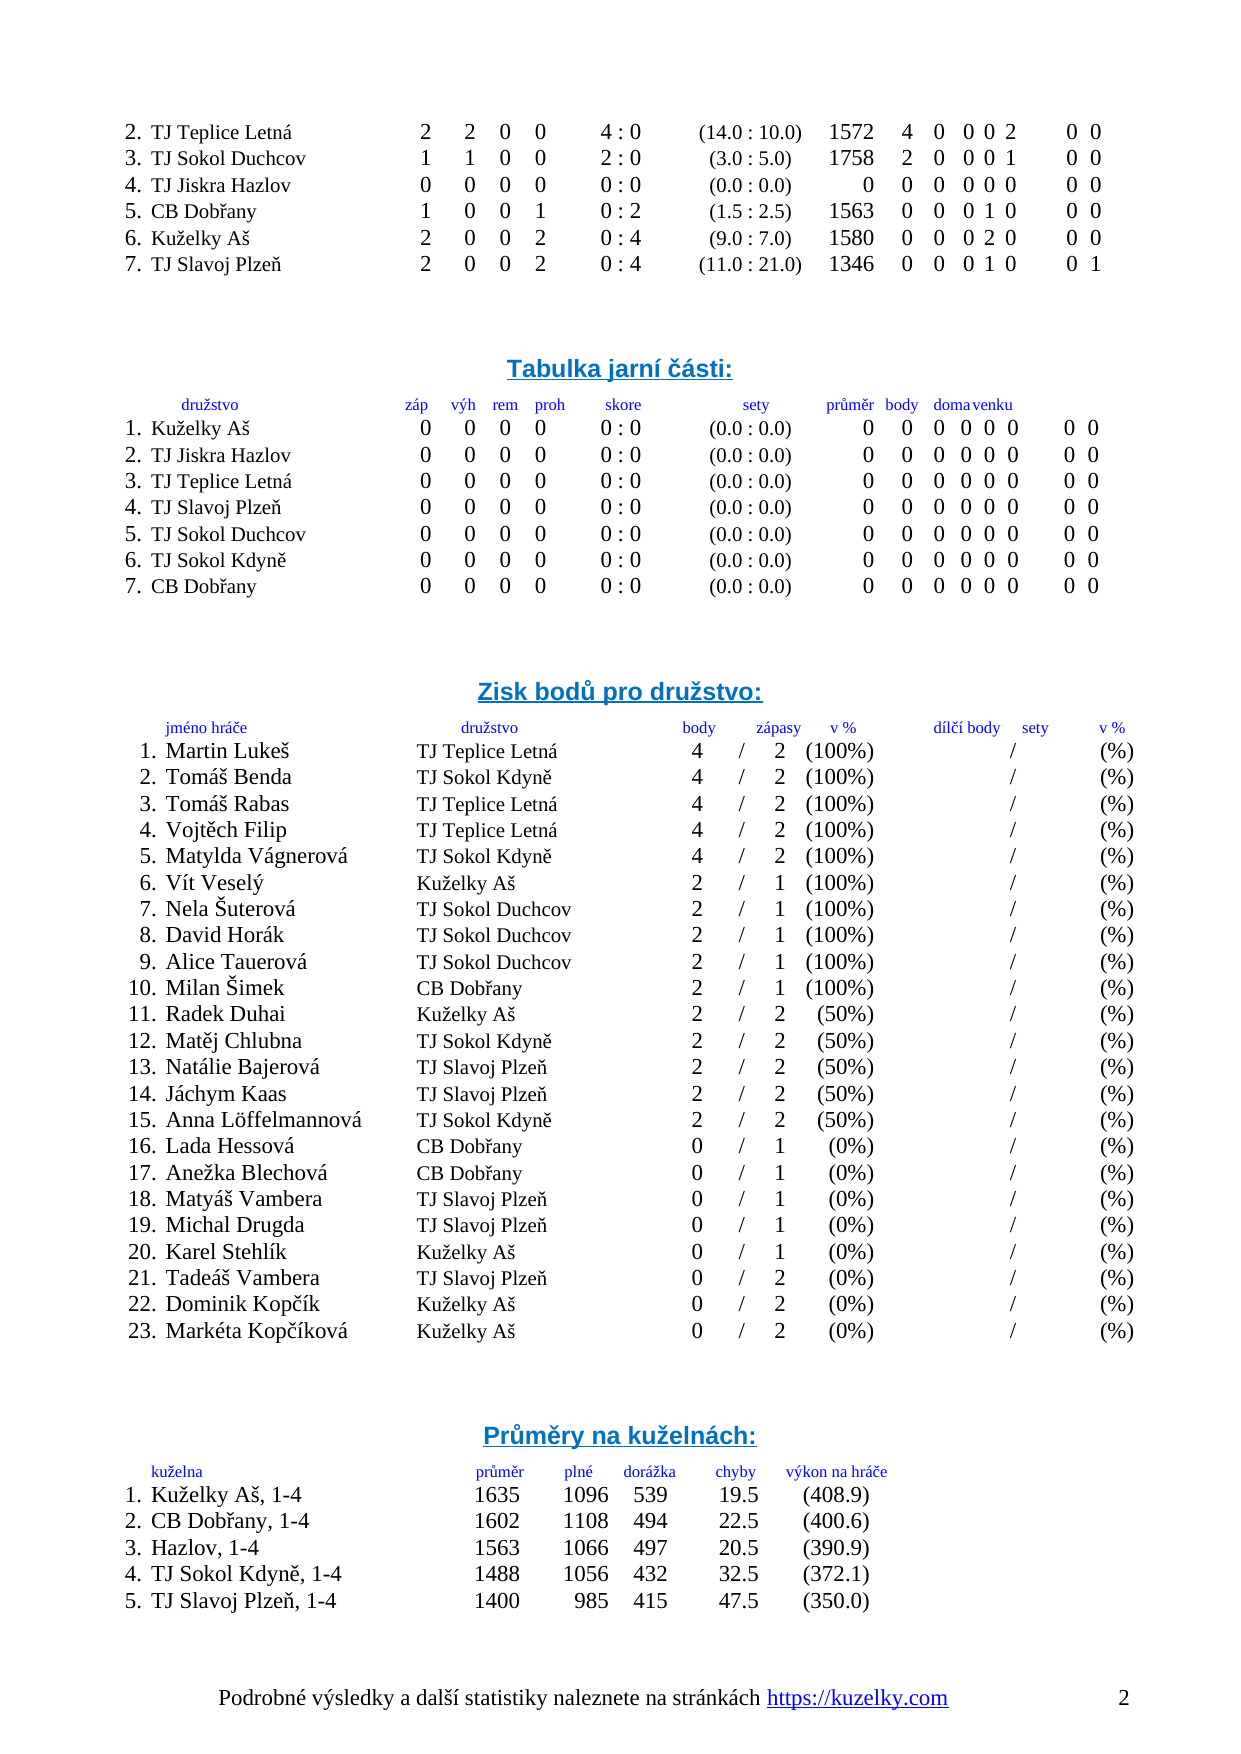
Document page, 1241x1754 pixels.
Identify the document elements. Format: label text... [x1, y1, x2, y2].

text 3. TJ Sokol Duchcov 1 1 0 0 2 : 0 (3.0 : 5.0) 1758 2 0 0 0 1 0 0 [106, 144, 1134, 171]
text Zisk bodů pro družstvo: [94, 677, 1145, 705]
text 21. Tadeáš Vambera TJ Slavoj Plzeň 0 / 2 (0%) / (%) [106, 1264, 1134, 1290]
text Tabulka jarní části: [94, 354, 1145, 383]
text 1. Kuželky Aš, 1-4 1635 1096 539 19.5 (408.9) [106, 1481, 1134, 1508]
text 13. Natálie Bajerová TJ Slavoj Plzeň 2 / 2 (50%) / (%) [106, 1053, 1134, 1079]
text 7. TJ Slavoj Plzeň 2 0 0 2 0 : 4 (11.0 : 21.0) 1346 0 0 0 1 0 0 1 [106, 250, 1134, 276]
text 2. CB Dobřany, 1-4 1602 1108 494 22.5 (400.6) [106, 1508, 1134, 1534]
text 1. Martin Lukeš TJ Teplice Letná 4 / 2 (100%) / (%) [106, 737, 1134, 763]
text 2. TJ Teplice Letná 2 2 0 0 4 : 0 (14.0 : 10.0) 1572 4 0 0 0 2 0 0 [106, 118, 1134, 144]
text 4. TJ Sokol Kdyně, 1-4 1488 1056 432 32.5 (372.1) [106, 1560, 1134, 1587]
text 4. TJ Jiskra Hazlov 0 0 0 0 0 : 0 (0.0 : 0.0) 0 0 0 0 0 0 0 0 [106, 171, 1134, 197]
text jméno hráče družstvo body zápasy v % dílčí body sety v % [106, 718, 1134, 737]
text 6. TJ Sokol Kdyně 0 0 0 0 0 : 0 (0.0 : 0.0) 0 0 0 0 0 0 0 0 [106, 546, 1134, 572]
text kuželna průměr plné dorážka chyby výkon na hráče [106, 1462, 1134, 1481]
text 2. Tomáš Benda TJ Sokol Kdyně 4 / 2 (100%) / (%) [106, 763, 1134, 790]
text 8. David Horák TJ Sokol Duchcov 2 / 1 (100%) / (%) [106, 921, 1134, 948]
text 2. TJ Jiskra Hazlov 0 0 0 0 0 : 0 (0.0 : 0.0) 0 0 0 0 0 0 0 0 [106, 441, 1134, 467]
text 9. Alice Tauerová TJ Sokol Duchcov 2 / 1 (100%) / (%) [106, 948, 1134, 974]
text 5. TJ Slavoj Plzeň, 1-4 1400 985 415 47.5 (350.0) [106, 1587, 1134, 1613]
text 6. Vít Veselý Kuželky Aš 2 / 1 (100%) / (%) [106, 869, 1134, 895]
text 10. Milan Šimek CB Dobřany 2 / 1 (100%) / (%) [106, 974, 1134, 1001]
text 6. Kuželky Aš 2 0 0 2 0 : 4 (9.0 : 7.0) 1580 0 0 0 2 0 0 0 [106, 223, 1134, 250]
text 18. Matyáš Vambera TJ Slavoj Plzeň 0 / 1 (0%) / (%) [106, 1185, 1134, 1211]
text 20. Karel Stehlík Kuželky Aš 0 / 1 (0%) / (%) [106, 1238, 1134, 1264]
text 5. Matylda Vágnerová TJ Sokol Kdyně 4 / 2 (100%) / (%) [106, 842, 1134, 869]
text 23. Markéta Kopčíková Kuželky Aš 0 / 2 (0%) / (%) [106, 1317, 1134, 1343]
text 5. TJ Sokol Duchcov 0 0 0 0 0 : 0 (0.0 : 0.0) 0 0 0 0 0 0 0 0 [106, 520, 1134, 546]
text 3. Hazlov, 1-4 1563 1066 497 20.5 (390.9) [106, 1534, 1134, 1560]
text 15. Anna Löffelmannová TJ Sokol Kdyně 2 / 2 (50%) / (%) [106, 1106, 1134, 1132]
text družstvo záp výh rem proh skore sety průměr body doma venku [106, 395, 1134, 414]
text 3. TJ Teplice Letná 0 0 0 0 0 : 0 (0.0 : 0.0) 0 0 0 0 0 0 0 0 [106, 467, 1134, 493]
text 14. Jáchym Kaas TJ Slavoj Plzeň 2 / 2 (50%) / (%) [106, 1079, 1134, 1106]
text 7. Nela Šuterová TJ Sokol Duchcov 2 / 1 (100%) / (%) [106, 895, 1134, 921]
text 4. TJ Slavoj Plzeň 0 0 0 0 0 : 0 (0.0 : 0.0) 0 0 0 0 0 0 0 0 [106, 493, 1134, 520]
text 3. Tomáš Rabas TJ Teplice Letná 4 / 2 (100%) / (%) [106, 790, 1134, 816]
text 19. Michal Drugda TJ Slavoj Plzeň 0 / 1 (0%) / (%) [106, 1211, 1134, 1238]
text 4. Vojtěch Filip TJ Teplice Letná 4 / 2 (100%) / (%) [106, 816, 1134, 842]
text 5. CB Dobřany 1 0 0 1 0 : 2 (1.5 : 2.5) 1563 0 0 0 1 0 0 0 [106, 197, 1134, 223]
text Průměry na kuželnách: [94, 1421, 1145, 1449]
text 11. Radek Duhai Kuželky Aš 2 / 2 (50%) / (%) [106, 1001, 1134, 1027]
text 17. Anežka Blechová CB Dobřany 0 / 1 (0%) / (%) [106, 1159, 1134, 1185]
text 12. Matěj Chlubna TJ Sokol Kdyně 2 / 2 (50%) / (%) [106, 1027, 1134, 1053]
text 22. Dominik Kopčík Kuželky Aš 0 / 2 (0%) / (%) [106, 1290, 1134, 1317]
text 16. Lada Hessová CB Dobřany 0 / 1 (0%) / (%) [106, 1132, 1134, 1159]
text 7. CB Dobřany 0 0 0 0 0 : 0 (0.0 : 0.0) 0 0 0 0 0 0 0 0 [106, 572, 1134, 599]
text 1. Kuželky Aš 0 0 0 0 0 : 0 (0.0 : 0.0) 0 0 0 0 0 0 0 0 [106, 414, 1134, 441]
